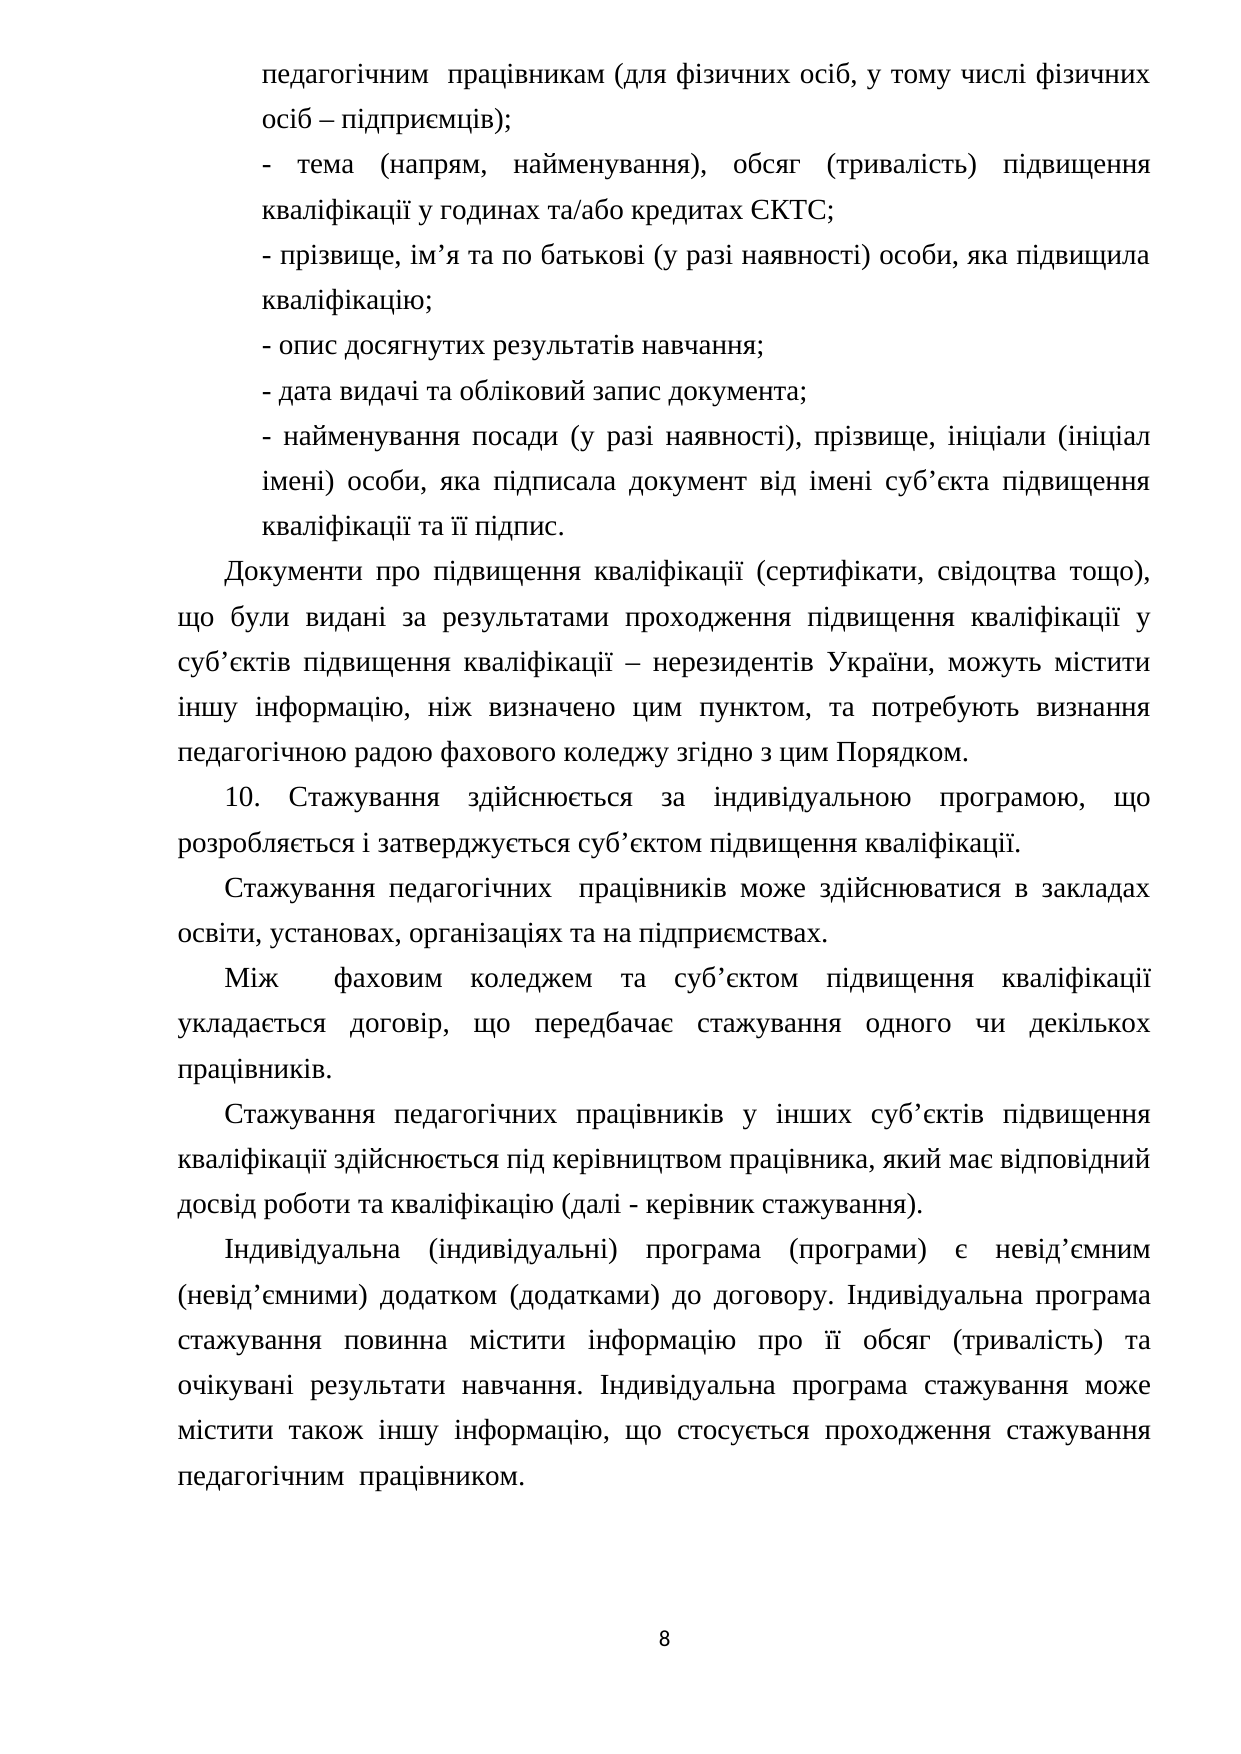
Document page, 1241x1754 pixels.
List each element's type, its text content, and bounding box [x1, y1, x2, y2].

text 10. Стажування здійснюється за індивідуальною програмою, що розробляється і затверджується суб’єктом підвищення кваліфікації. [177, 779, 1152, 858]
text Стажування педагогічних працівників у інших суб’єктів підвищення кваліфікації здійснюється під керівництвом працівника, який має відповідний досвід роботи та кваліфікацію (далі - керівник стажування). [177, 1096, 1152, 1220]
list - опис досягнутих результатів навчання; [262, 327, 1152, 361]
text Між фаховим коледжем та суб’єктом підвищення кваліфікації укладається договір, що передбачає стажування одного чи декількох працівників. [177, 960, 1152, 1084]
list - прізвище, ім’я та по батькові (у разі наявності) особи, яка підвищила кваліфікацію; [262, 237, 1152, 316]
list - найменування посади (у разі наявності), прізвище, ініціали (ініціал імені) особи, яка підписала документ від імені суб’єкта підвищення кваліфікації та її підпис. [262, 418, 1152, 542]
text Індивідуальна (індивідуальні) програма (програми) є невід’ємним (невід’ємними) додатком (додатками) до договору. Індивідуальна програма стажування повинна містити інформацію про її обсяг (тривалість) та очікувані результати навчання. Індивідуальна програма стажування може містити також іншу інформацію, що стосується проходження стажування педагогічним працівником. [177, 1232, 1152, 1491]
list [262, 56, 1152, 135]
list - тема (напрям, найменування), обсяг (тривалість) підвищення кваліфікації у годинах та/або кредитах ЄКТС; [262, 147, 1152, 225]
text Документи про підвищення кваліфікації (сертифікати, свідоцтва тощо), що були видані за результатами проходження підвищення кваліфікації у суб’єктів підвищення кваліфікації – нерезидентів України, можуть містити іншу інформацію, ніж визначено цим пунктом, та потребують визнання педагогічною радою фахового коледжу згідно з цим Порядком. [177, 553, 1152, 768]
list - дата видачі та обліковий запис документа; [262, 373, 1152, 406]
text Стажування педагогічних працівників може здійснюватися в закладах освіти, установах, організаціях та на підприємствах. [177, 870, 1152, 949]
